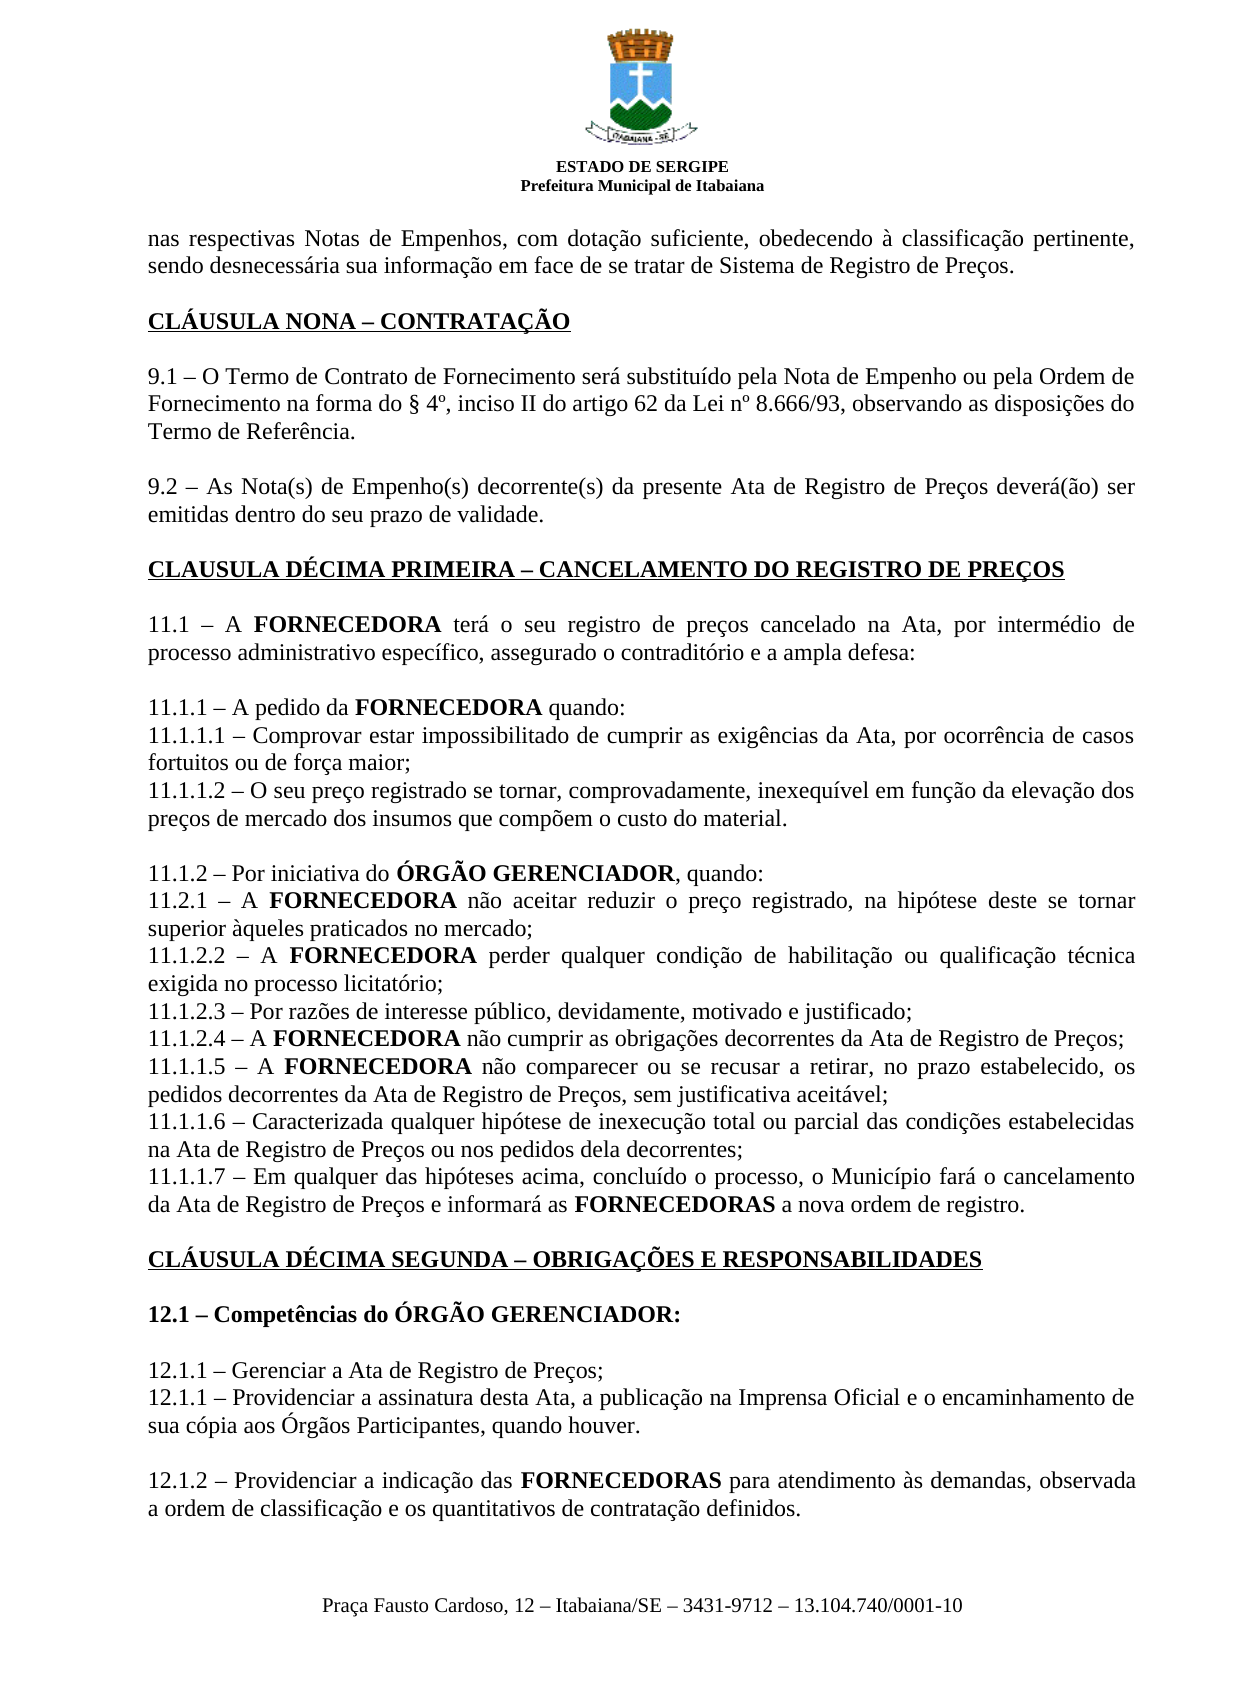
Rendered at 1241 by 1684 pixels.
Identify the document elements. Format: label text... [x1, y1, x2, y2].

text 12.1.2 – Providenciar a indicação das FORNECEDORAS para atendimento às demandas, observada a ordem de classificação e os quantitativos de contratação definidos. [148, 1466, 1137, 1521]
text 12.1.1 – Providenciar a assinatura desta Ata, a publicação na Imprensa Oficial e o encaminhamento de sua cópia aos Órgãos Participantes, quando houver. [148, 1383, 1137, 1438]
text 11.2.1 – A FORNECEDORA não aceitar reduzir o preço registrado, na hipótese deste se tornar superior àqueles praticados no mercado; [148, 886, 1137, 942]
text CLÁUSULA DÉCIMA SEGUNDA – OBRIGAÇÕES E RESPONSABILIDADES [148, 1245, 1137, 1273]
text 11.1.1.7 – Em qualquer das hipóteses acima, concluído o processo, o Município fará o cancelamento da Ata de Registro de Preços e informará as FORNECEDORAS a nova ordem de registro. [148, 1162, 1137, 1218]
text 11.1.1.1 – Comprovar estar impossibilitado de cumprir as exigências da Ata, por ocorrência de casos fortuitos ou de força maior; [148, 721, 1137, 776]
text 11.1 – A FORNECEDORA terá o seu registro de preços cancelado na Ata, por intermédio de processo administrativo específico, assegurado o contraditório e a ampla defesa: [148, 610, 1137, 666]
text 11.1.2.4 – A FORNECEDORA não cumprir as obrigações decorrentes da Ata de Registro de Preços; [148, 1024, 1137, 1052]
text 11.1.1.2 – O seu preço registrado se tornar, comprovadamente, inexequível em função da elevação dos preços de mercado dos insumos que compõem o custo do material. [148, 776, 1137, 831]
text 11.1.1.5 – A FORNECEDORA não comparecer ou se recusar a retirar, no prazo estabelecido, os pedidos decorrentes da Ata de Registro de Preços, sem justificativa aceitável; [148, 1052, 1137, 1107]
text 11.1.2.3 – Por razões de interesse público, devidamente, motivado e justificado; [148, 997, 1137, 1024]
text CLÁUSULA NONA – CONTRATAÇÃO [148, 307, 1137, 334]
picture [579, 17, 706, 157]
text 9.1 – O Termo de Contrato de Fornecimento será substituído pela Nota de Empenho ou pela Ordem de Fornecimento na forma do § 4º, inciso II do artigo 62 da Lei nº 8.666/93, observando as disposições do Termo de Referência. [148, 362, 1137, 445]
text 12.1.1 – Gerenciar a Ata de Registro de Preços; [148, 1356, 1137, 1383]
text CLAUSULA DÉCIMA PRIMEIRA – CANCELAMENTO DO REGISTRO DE PREÇOS [148, 555, 1137, 583]
text 11.1.2.2 – A FORNECEDORA perder qualquer condição de habilitação ou qualificação técnica exigida no processo licitatório; [148, 942, 1137, 997]
text 11.1.2 – Por iniciativa do ÓRGÃO GERENCIADOR, quando: [148, 859, 1137, 886]
text 9.2 – As Nota(s) de Empenho(s) decorrente(s) da presente Ata de Registro de Preços deverá(ão) ser emitidas dentro do seu prazo de validade. [148, 472, 1137, 527]
text 12.1 – Competências do ÓRGÃO GERENCIADOR: [148, 1300, 1137, 1328]
text 11.1.1.6 – Caracterizada qualquer hipótese de inexecução total ou parcial das condições estabelecidas na Ata de Registro de Preços ou nos pedidos dela decorrentes; [148, 1107, 1137, 1162]
text 11.1.1 – A pedido da FORNECEDORA quando: [148, 693, 1137, 721]
